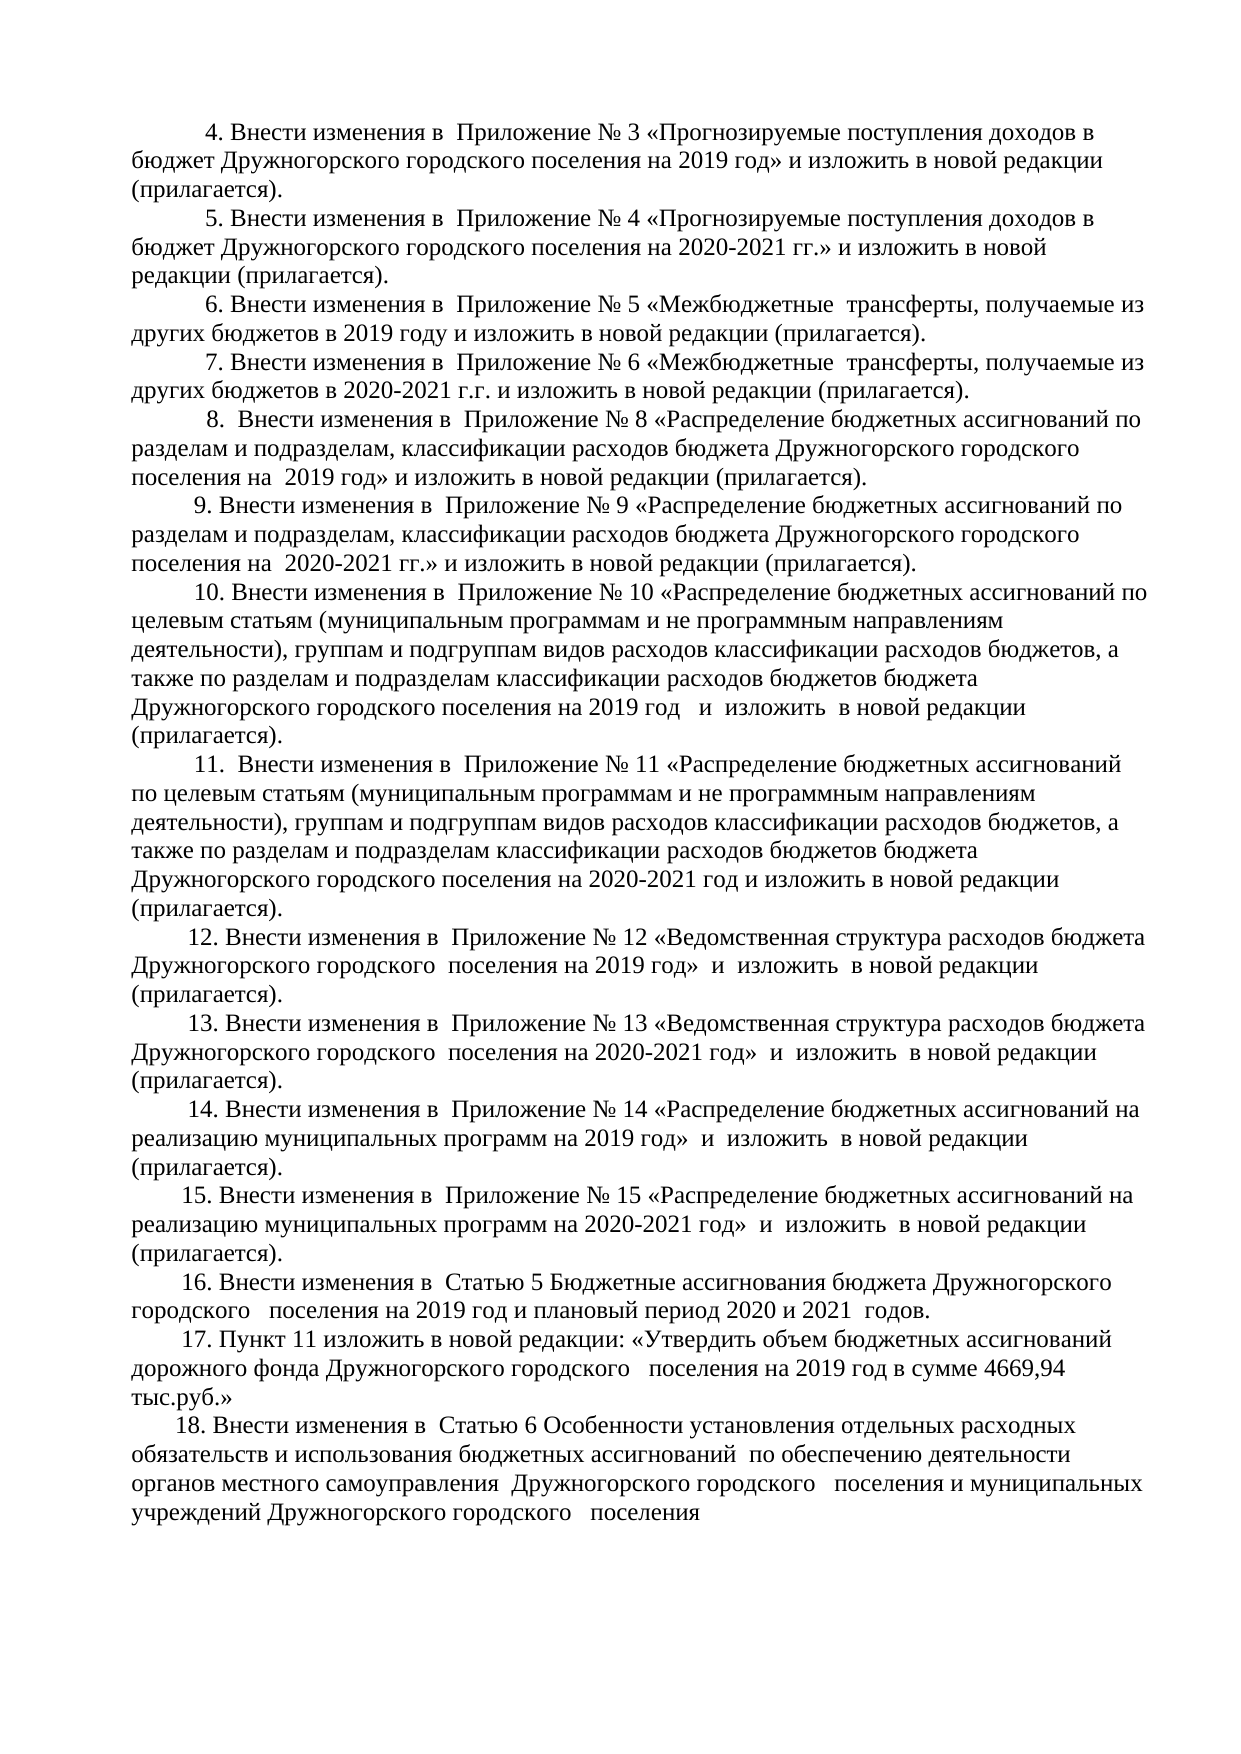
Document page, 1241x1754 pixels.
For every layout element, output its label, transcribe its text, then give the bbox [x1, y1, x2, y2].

text 12. Внести изменения в Приложение № 12 «Ведомственная структура расходов бюджета Дружногорского городского поселения на 2019 год» и изложить в новой редакции (прилагается). [131, 922, 1152, 1008]
text 11. Внести изменения в Приложение № 11 «Распределение бюджетных ассигнований по целевым статьям (муниципальным программам и не программным направлениям деятельности), группам и подгруппам видов расходов классификации расходов бюджетов, а также по разделам и подразделам классификации расходов бюджетов бюджета Дружногорского городского поселения на 2020-2021 год и изложить в новой редакции (прилагается). [131, 749, 1152, 922]
text 9. Внести изменения в Приложение № 9 «Распределение бюджетных ассигнований по разделам и подразделам, классификации расходов бюджета Дружногорского городского поселения на 2020-2021 гг.» и изложить в новой редакции (прилагается). [131, 490, 1152, 577]
text 14. Внести изменения в Приложение № 14 «Распределение бюджетных ассигнований на реализацию муниципальных программ на 2019 год» и изложить в новой редакции (прилагается). [131, 1094, 1152, 1180]
text 10. Внести изменения в Приложение № 10 «Распределение бюджетных ассигнований по целевым статьям (муниципальным программам и не программным направлениям деятельности), группам и подгруппам видов расходов классификации расходов бюджетов, а также по разделам и подразделам классификации расходов бюджетов бюджета Дружногорского городского поселения на 2019 год и изложить в новой редакции (прилагается). [131, 577, 1152, 749]
subtitle 7. Внести изменения в Приложение № 6 «Межбюджетные трансферты, получаемые из других бюджетов в 2020-2021 г.г. и изложить в новой редакции (прилагается). [131, 347, 1152, 404]
subtitle 6. Внести изменения в Приложение № 5 «Межбюджетные трансферты, получаемые из других бюджетов в 2019 году и изложить в новой редакции (прилагается). [131, 289, 1152, 347]
subtitle 5. Внести изменения в Приложение № 4 «Прогнозируемые поступления доходов в бюджет Дружногорского городского поселения на 2020-2021 гг.» и изложить в новой редакции (прилагается). [131, 203, 1152, 289]
text 8. Внести изменения в Приложение № 8 «Распределение бюджетных ассигнований по разделам и подразделам, классификации расходов бюджета Дружногорского городского поселения на 2019 год» и изложить в новой редакции (прилагается). [131, 404, 1152, 490]
text 16. Внести изменения в Статью 5 Бюджетные ассигнования бюджета Дружногорского городского поселения на 2019 год и плановый период 2020 и 2021 годов. [131, 1267, 1152, 1324]
text 18. Внести изменения в Статью 6 Особенности установления отдельных расходных обязательств и использования бюджетных ассигнований по обеспечению деятельности органов местного самоуправления Дружногорского городского поселения и муниципальных учреждений Дружногорского городского поселения [131, 1410, 1152, 1525]
text 17. Пункт 11 изложить в новой редакции: «Утвердить объем бюджетных ассигнований дорожного фонда Дружногорского городского поселения на 2019 год в сумме 4669,94 тыс.руб.» [131, 1324, 1152, 1410]
text 13. Внести изменения в Приложение № 13 «Ведомственная структура расходов бюджета Дружногорского городского поселения на 2020-2021 год» и изложить в новой редакции (прилагается). [131, 1008, 1152, 1094]
text 15. Внести изменения в Приложение № 15 «Распределение бюджетных ассигнований на реализацию муниципальных программ на 2020-2021 год» и изложить в новой редакции (прилагается). [131, 1180, 1152, 1267]
subtitle 4. Внести изменения в Приложение № 3 «Прогнозируемые поступления доходов в бюджет Дружногорского городского поселения на 2019 год» и изложить в новой редакции (прилагается). [131, 117, 1152, 203]
